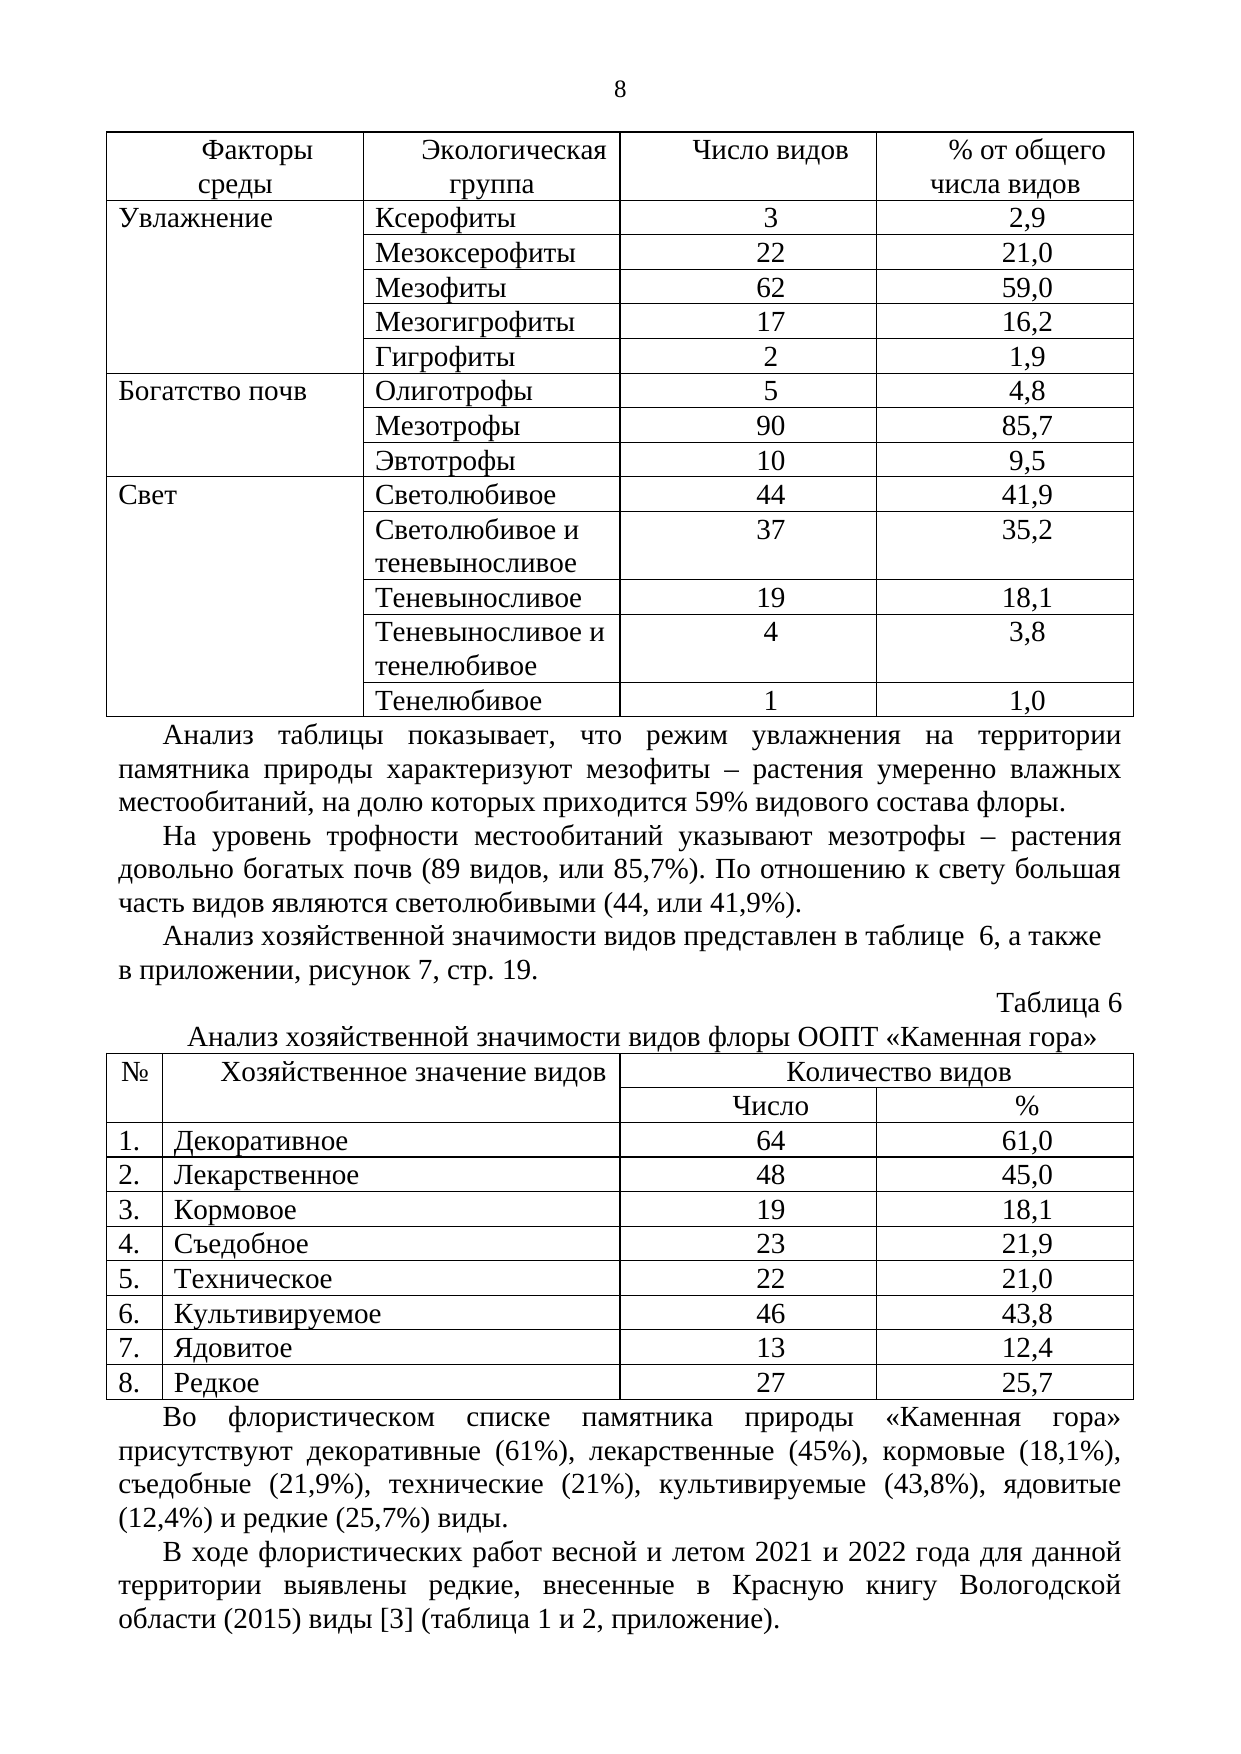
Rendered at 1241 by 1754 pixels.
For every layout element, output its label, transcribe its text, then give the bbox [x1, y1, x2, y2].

table_cell 5. [107, 1261, 162, 1295]
table_cell 3 [621, 201, 876, 234]
table_cell Декоративное [163, 1123, 619, 1156]
table_cell 64 [621, 1123, 876, 1156]
table_cell 27 [621, 1365, 876, 1398]
table_cell 21,0 [877, 1261, 1133, 1295]
table_cell 7. [107, 1330, 162, 1364]
table_cell Теневыносливое и тенелюбивое [364, 615, 619, 682]
table_cell Ядовитое [163, 1330, 619, 1364]
table_cell 22 [621, 235, 876, 269]
table_cell 4,8 [877, 374, 1133, 407]
table_cell 48 [621, 1158, 876, 1191]
table_cell 37 [621, 512, 876, 579]
table_cell 1,9 [877, 339, 1133, 372]
table_cell Число [621, 1088, 876, 1122]
table_cell 22 [621, 1261, 876, 1295]
table_cell 18,1 [877, 1192, 1133, 1226]
table_cell 4. [107, 1227, 162, 1260]
table_cell 2 [621, 339, 876, 372]
text На уровень трофности местообитаний указывают мезотрофы – растения довольно богатых почв (89 видов, или 85,7%). По отношению к свету большая часть видов являются светолюбивыми (44, или 41,9%). [118, 818, 1122, 918]
table_header % от общего числа видов [877, 133, 1133, 199]
text В ходе флористических работ весной и летом 2021 и 2022 года для данной территории выявлены редкие, внесенные в Красную книгу Вологодской области (2015) виды [3] (таблица 1 и 2, приложение). [118, 1534, 1122, 1634]
table_cell 1 [621, 683, 876, 716]
text Анализ таблицы показывает, что режим увлажнения на территории памятника природы характеризуют мезофиты – растения умеренно влажных местообитаний, на долю которых приходится 59% видового состава флоры. [118, 717, 1122, 818]
table_cell 19 [621, 1192, 876, 1226]
table_cell 85,7 [877, 408, 1133, 442]
table_cell Культивируемое [163, 1296, 619, 1329]
table_cell 43,8 [877, 1296, 1133, 1329]
table_cell 41,9 [877, 477, 1133, 511]
table_cell 2. [107, 1158, 162, 1191]
table_cell 18,1 [877, 580, 1133, 613]
table_cell Мезотрофы [364, 408, 619, 442]
table_cell Мезоксерофиты [364, 235, 619, 269]
table_cell 4 [621, 615, 876, 682]
table_cell 13 [621, 1330, 876, 1364]
table_cell 1,0 [877, 683, 1133, 716]
table_cell Ксерофиты [364, 201, 619, 234]
table_cell 16,2 [877, 304, 1133, 338]
table_cell Увлажнение [107, 201, 363, 372]
table_cell Светолюбивое [364, 477, 619, 511]
table_cell 5 [621, 374, 876, 407]
table_cell Мезогигрофиты [364, 304, 619, 338]
table_cell 9,5 [877, 443, 1133, 476]
table_cell Олиготрофы [364, 374, 619, 407]
table_cell 21,0 [877, 235, 1133, 269]
table_cell 44 [621, 477, 876, 511]
table_cell 1. [107, 1123, 162, 1156]
table_header Количество видов [621, 1054, 1133, 1087]
table_header Хозяйственное значение видов [163, 1054, 619, 1122]
table_header Экологическая группа [364, 133, 619, 199]
text Во флористическом списке памятника природы «Каменная гора» присутствуют декоративные (61%), лекарственные (45%), кормовые (18,1%), съедобные (21,9%), технические (21%), культивируемые (43,8%), ядовитые (12,4%) и редкие (25,7%) виды. [118, 1400, 1122, 1534]
table_cell % [877, 1088, 1133, 1122]
table_cell 8. [107, 1365, 162, 1398]
table_cell 62 [621, 270, 876, 303]
table_cell 35,2 [877, 512, 1133, 579]
table_cell 21,9 [877, 1227, 1133, 1260]
table_cell Редкое [163, 1365, 619, 1398]
table_cell Светолюбивое и теневыносливое [364, 512, 619, 579]
table_cell Лекарственное [163, 1158, 619, 1191]
table_cell 17 [621, 304, 876, 338]
table_header Факторы среды [107, 133, 363, 199]
table_cell 90 [621, 408, 876, 442]
table_cell Теневыносливое [364, 580, 619, 613]
table_cell 19 [621, 580, 876, 613]
table_cell Свет [107, 477, 363, 716]
table_cell Съедобное [163, 1227, 619, 1260]
table_cell Тенелюбивое [364, 683, 619, 716]
table_cell Техническое [163, 1261, 619, 1295]
table_cell 10 [621, 443, 876, 476]
table_header Число видов [621, 133, 876, 199]
table_cell 3. [107, 1192, 162, 1226]
text Анализ хозяйственной значимости видов представлен в таблице 6, а также в приложении, рисунок 7, стр. 19. [118, 918, 1122, 986]
table_cell 59,0 [877, 270, 1133, 303]
table_cell 12,4 [877, 1330, 1133, 1364]
table_cell Кормовое [163, 1192, 619, 1226]
table_cell 23 [621, 1227, 876, 1260]
table_cell 3,8 [877, 615, 1133, 682]
table_cell 25,7 [877, 1365, 1133, 1398]
text Анализ хозяйственной значимости видов флоры ООПТ «Каменная гора» [118, 1019, 1122, 1053]
table_cell 45,0 [877, 1158, 1133, 1191]
table_cell Богатство почв [107, 374, 363, 476]
table_cell Гигрофиты [364, 339, 619, 372]
table_cell 46 [621, 1296, 876, 1329]
text Таблица 6 [118, 986, 1122, 1019]
table_cell Эвтотрофы [364, 443, 619, 476]
table_cell 61,0 [877, 1123, 1133, 1156]
table_cell 6. [107, 1296, 162, 1329]
table_header № [107, 1054, 162, 1122]
table_cell 2,9 [877, 201, 1133, 234]
table_cell Мезофиты [364, 270, 619, 303]
